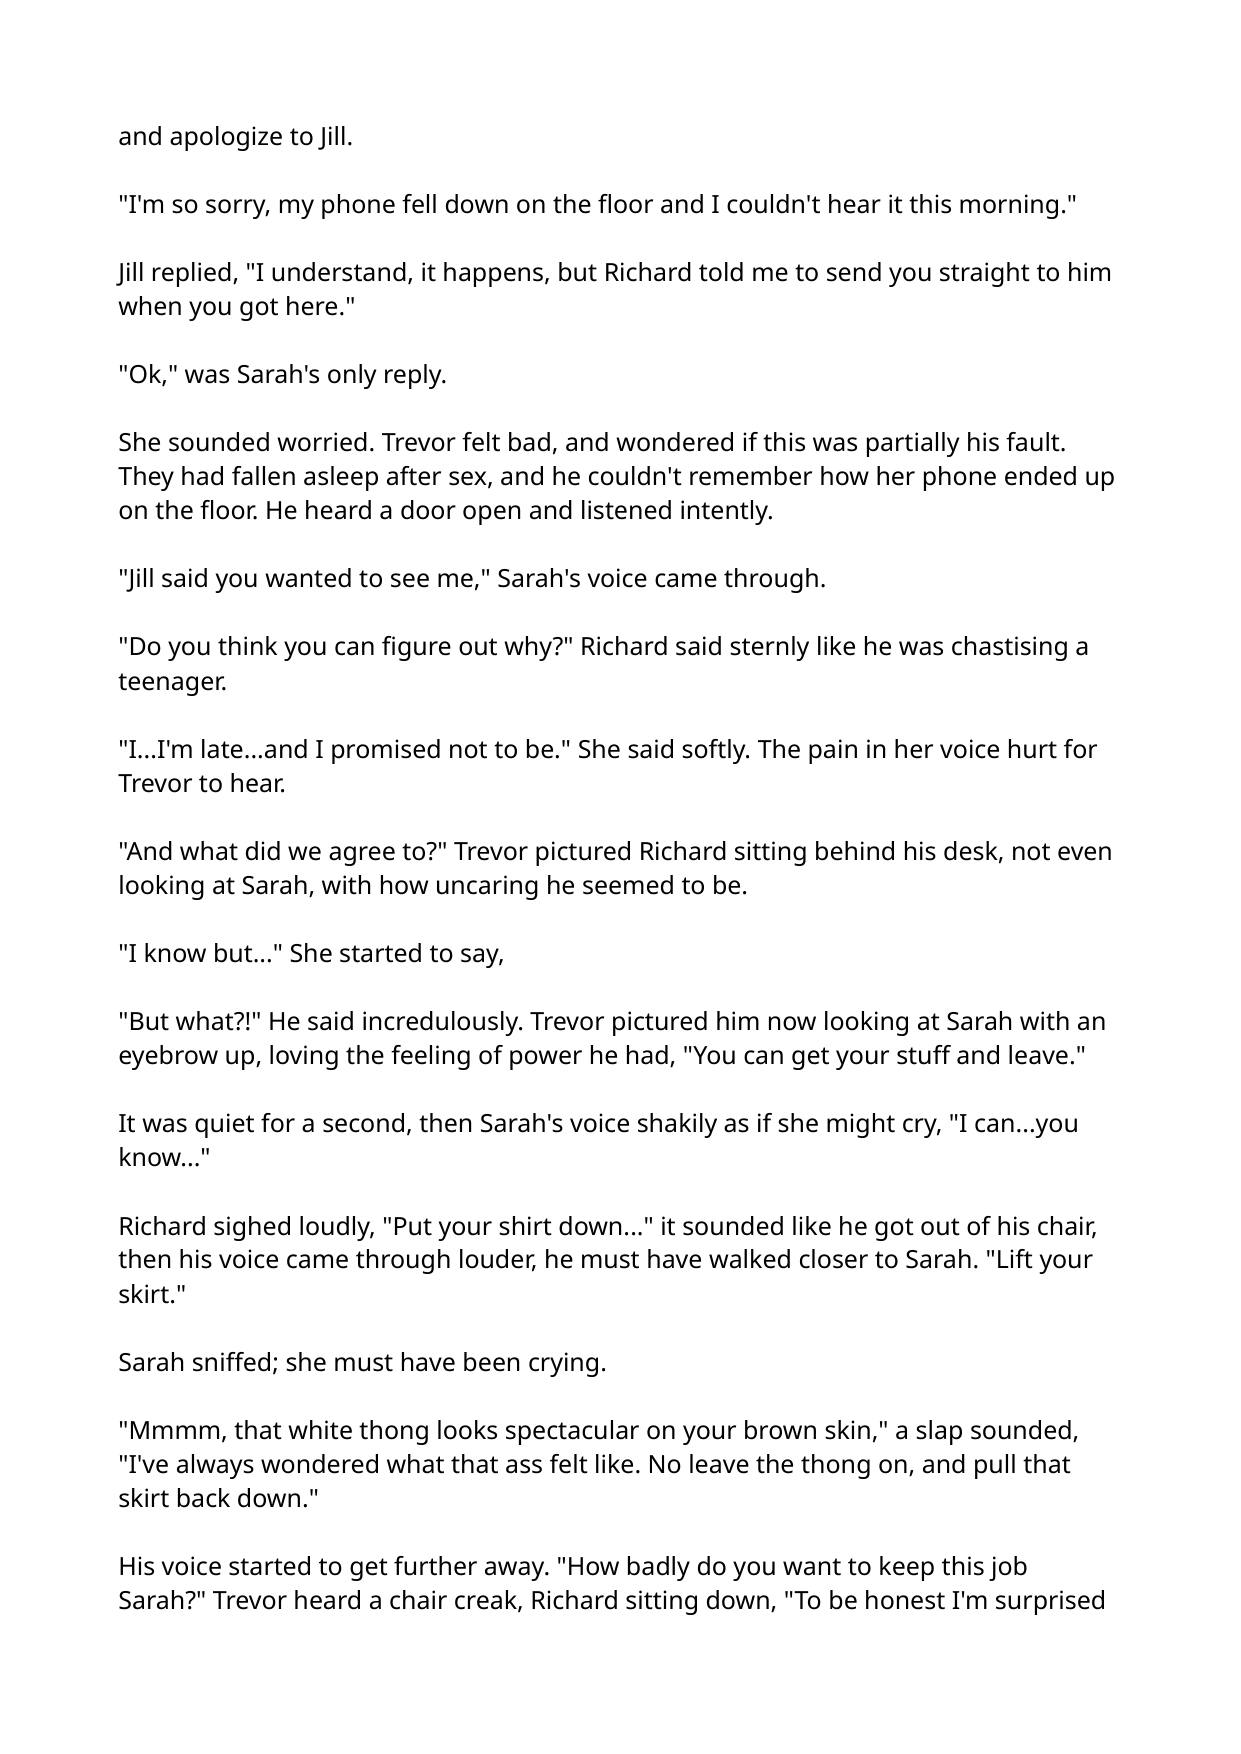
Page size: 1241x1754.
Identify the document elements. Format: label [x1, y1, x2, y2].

text [118, 118, 1122, 1617]
